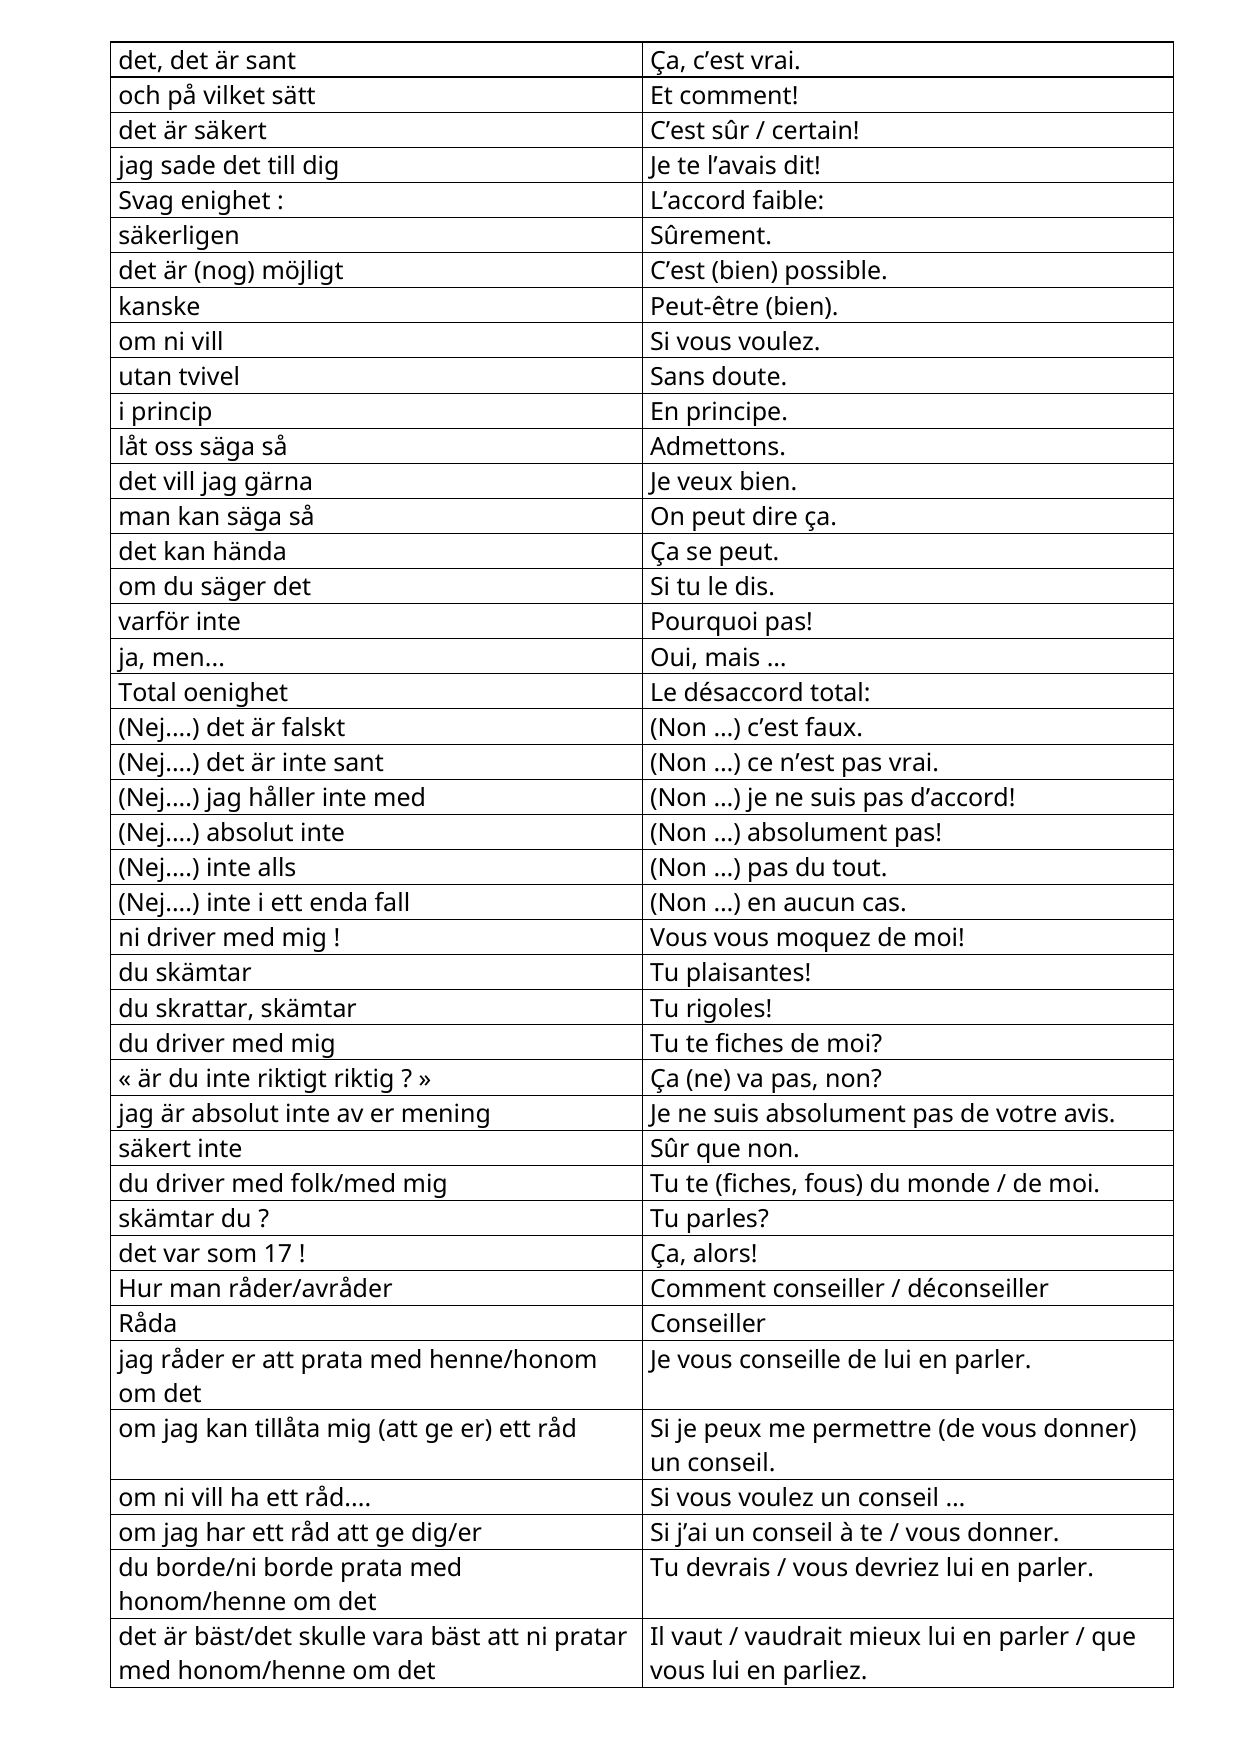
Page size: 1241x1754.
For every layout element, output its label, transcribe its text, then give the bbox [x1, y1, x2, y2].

table_cell Tu te (fiches, fous) du monde / de moi. [643, 1166, 1173, 1200]
table_cell Vous vous moquez de moi! [643, 920, 1173, 954]
table_cell « är du inte riktigt riktig ? » [111, 1060, 642, 1094]
table_cell En principe. [643, 394, 1173, 427]
table_cell i princip [111, 394, 642, 427]
table_cell man kan säga så [111, 499, 642, 533]
table_cell (Nej....) absolut inte [111, 815, 642, 849]
table_cell varför inte [111, 604, 642, 638]
table_cell du skämtar [111, 955, 642, 989]
table_cell Comment conseiller / déconseiller [643, 1271, 1173, 1305]
table_cell Si vous voulez un conseil … [643, 1480, 1173, 1514]
table_cell (Nej....) det är inte sant [111, 745, 642, 778]
table_cell det vill jag gärna [111, 464, 642, 498]
table_cell du driver med mig [111, 1025, 642, 1059]
table_cell Total oenighet [111, 674, 642, 708]
table_cell Il vaut / vaudrait mieux lui en parler / que vous lui en parliez. [643, 1619, 1173, 1687]
table_cell det, det är sant [111, 43, 642, 76]
table_cell ja, men... [111, 639, 642, 673]
table_cell Ça se peut. [643, 534, 1173, 568]
table_cell om du säger det [111, 569, 642, 603]
table_cell utan tvivel [111, 358, 642, 392]
table_cell Et comment! [643, 78, 1173, 112]
table_cell det är (nog) möjligt [111, 253, 642, 287]
table_cell jag råder er att prata med henne/honom om det [111, 1341, 642, 1409]
table_cell Tu te fiches de moi? [643, 1025, 1173, 1059]
table_cell Oui, mais … [643, 639, 1173, 673]
table_cell låt oss säga så [111, 429, 642, 463]
table_cell (Nej....) jag håller inte med [111, 780, 642, 814]
table_cell C’est (bien) possible. [643, 253, 1173, 287]
table_cell du borde/ni borde prata med honom/henne om det [111, 1550, 642, 1618]
table_cell säkerligen [111, 218, 642, 252]
table_cell säkert inte [111, 1131, 642, 1165]
table_cell (Nej....) det är falskt [111, 709, 642, 743]
table_cell Hur man råder/avråder [111, 1271, 642, 1305]
table_cell On peut dire ça. [643, 499, 1173, 533]
table_cell och på vilket sätt [111, 78, 642, 112]
table_cell (Non …) c’est faux. [643, 709, 1173, 743]
table_cell Pourquoi pas! [643, 604, 1173, 638]
table_cell (Non …) je ne suis pas d’accord! [643, 780, 1173, 814]
table_cell Je te l’avais dit! [643, 148, 1173, 182]
table_cell Si j’ai un conseil à te / vous donner. [643, 1515, 1173, 1549]
table_cell Je veux bien. [643, 464, 1173, 498]
table_cell (Nej....) inte alls [111, 850, 642, 884]
table_cell det kan hända [111, 534, 642, 568]
table_cell Si tu le dis. [643, 569, 1173, 603]
table_cell om jag har ett råd att ge dig/er [111, 1515, 642, 1549]
table_cell Le désaccord total: [643, 674, 1173, 708]
table_cell om ni vill ha ett råd.... [111, 1480, 642, 1514]
table_cell Conseiller [643, 1306, 1173, 1340]
table_cell skämtar du ? [111, 1201, 642, 1235]
table_cell det är säkert [111, 113, 642, 147]
table_cell (Nej....) inte i ett enda fall [111, 885, 642, 919]
table_cell Ça, alors! [643, 1236, 1173, 1270]
table_cell ni driver med mig ! [111, 920, 642, 954]
table_cell det var som 17 ! [111, 1236, 642, 1270]
table_cell om ni vill [111, 323, 642, 357]
table_cell Sans doute. [643, 358, 1173, 392]
table_cell Råda [111, 1306, 642, 1340]
table_cell Je ne suis absolument pas de votre avis. [643, 1096, 1173, 1129]
table_cell Admettons. [643, 429, 1173, 463]
table_cell (Non …) pas du tout. [643, 850, 1173, 884]
table_cell om jag kan tillåta mig (att ge er) ett råd [111, 1410, 642, 1478]
table_cell (Non …) absolument pas! [643, 815, 1173, 849]
table_cell kanske [111, 288, 642, 322]
table_cell Si je peux me permettre (de vous donner) un conseil. [643, 1410, 1173, 1478]
table_cell Tu parles? [643, 1201, 1173, 1235]
table_cell du driver med folk/med mig [111, 1166, 642, 1200]
table_cell (Non …) ce n’est pas vrai. [643, 745, 1173, 778]
table_cell Je vous conseille de lui en parler. [643, 1341, 1173, 1409]
table_cell Sûrement. [643, 218, 1173, 252]
table_cell Tu plaisantes! [643, 955, 1173, 989]
table_cell Si vous voulez. [643, 323, 1173, 357]
table_cell du skrattar, skämtar [111, 990, 642, 1024]
table_cell Svag enighet : [111, 183, 642, 217]
table_cell det är bäst/det skulle vara bäst att ni pratar med honom/henne om det [111, 1619, 642, 1687]
table_cell Ça, c’est vrai. [643, 43, 1173, 76]
table_cell Tu rigoles! [643, 990, 1173, 1024]
table_cell Peut-être (bien). [643, 288, 1173, 322]
table_cell jag sade det till dig [111, 148, 642, 182]
table_cell jag är absolut inte av er mening [111, 1096, 642, 1129]
table_cell Ça (ne) va pas, non? [643, 1060, 1173, 1094]
table_cell C’est sûr / certain! [643, 113, 1173, 147]
table_cell Sûr que non. [643, 1131, 1173, 1165]
table_cell (Non …) en aucun cas. [643, 885, 1173, 919]
table_cell L’accord faible: [643, 183, 1173, 217]
table_cell Tu devrais / vous devriez lui en parler. [643, 1550, 1173, 1618]
